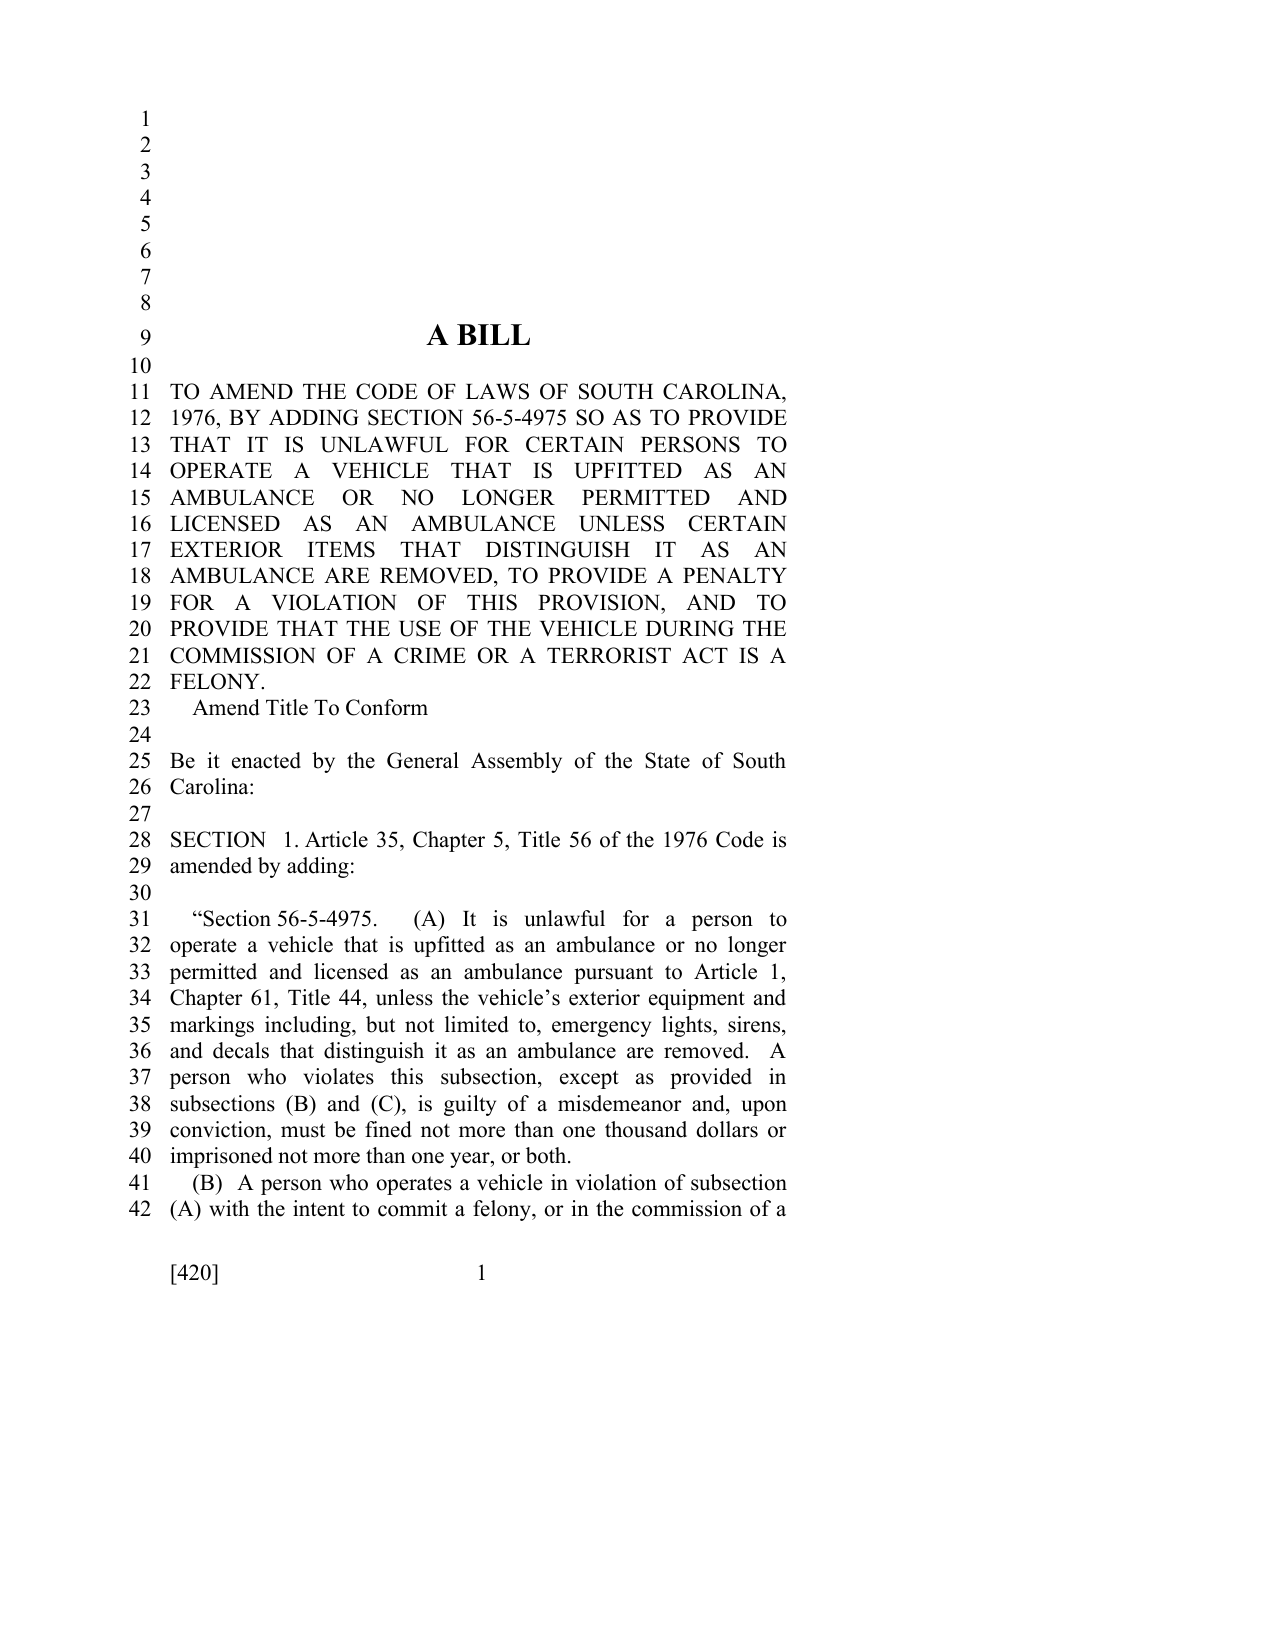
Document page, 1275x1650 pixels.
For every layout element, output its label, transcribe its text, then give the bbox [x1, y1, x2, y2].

text “Section 56-5-4975. (A) It is unlawful for a person to operate a vehicle that is upfitted as an ambulance or no longer permitted and licensed as an ambulance pursuant to Article 1, Chapter 61, Title 44, unless the vehicle’s exterior equipment and markings including, but not limited to, emergency lights, sirens, and decals that distinguish it as an ambulance are removed. A person who violates this subsection, except as provided in subsections (B) and (C), is guilty of a misdemeanor and, upon conviction, must be fined not more than one thousand dollars or imprisoned not more than one year, or both. [169, 905, 787, 1169]
text TO AMEND THE CODE OF LAWS OF SOUTH CAROLINA, 1976, BY ADDING SECTION 56-5-4975 SO AS TO PROVIDE THAT IT IS UNLAWFUL FOR CERTAIN PERSONS TO OPERATE A VEHICLE THAT IS UPFITTED AS AN AMBULANCE OR NO LONGER PERMITTED AND LICENSED AS AN AMBULANCE UNLESS CERTAIN EXTERIOR ITEMS THAT DISTINGUISH IT AS AN AMBULANCE ARE REMOVED, TO PROVIDE A PENALTY FOR A VIOLATION OF THIS PROVISION, AND TO PROVIDE THAT THE USE OF THE VEHICLE DURING THE COMMISSION OF A CRIME OR A TERRORIST ACT IS A FELONY. [169, 378, 787, 694]
text Be it enacted by the General Assembly of the State of South Carolina: [169, 747, 787, 800]
text Amend Title To Conform [169, 694, 787, 721]
text A BILL [169, 316, 787, 352]
text SECTION 1. Article 35, Chapter 5, Title 56 of the 1976 Code is amended by adding: [169, 826, 787, 879]
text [169, 1169, 787, 1221]
